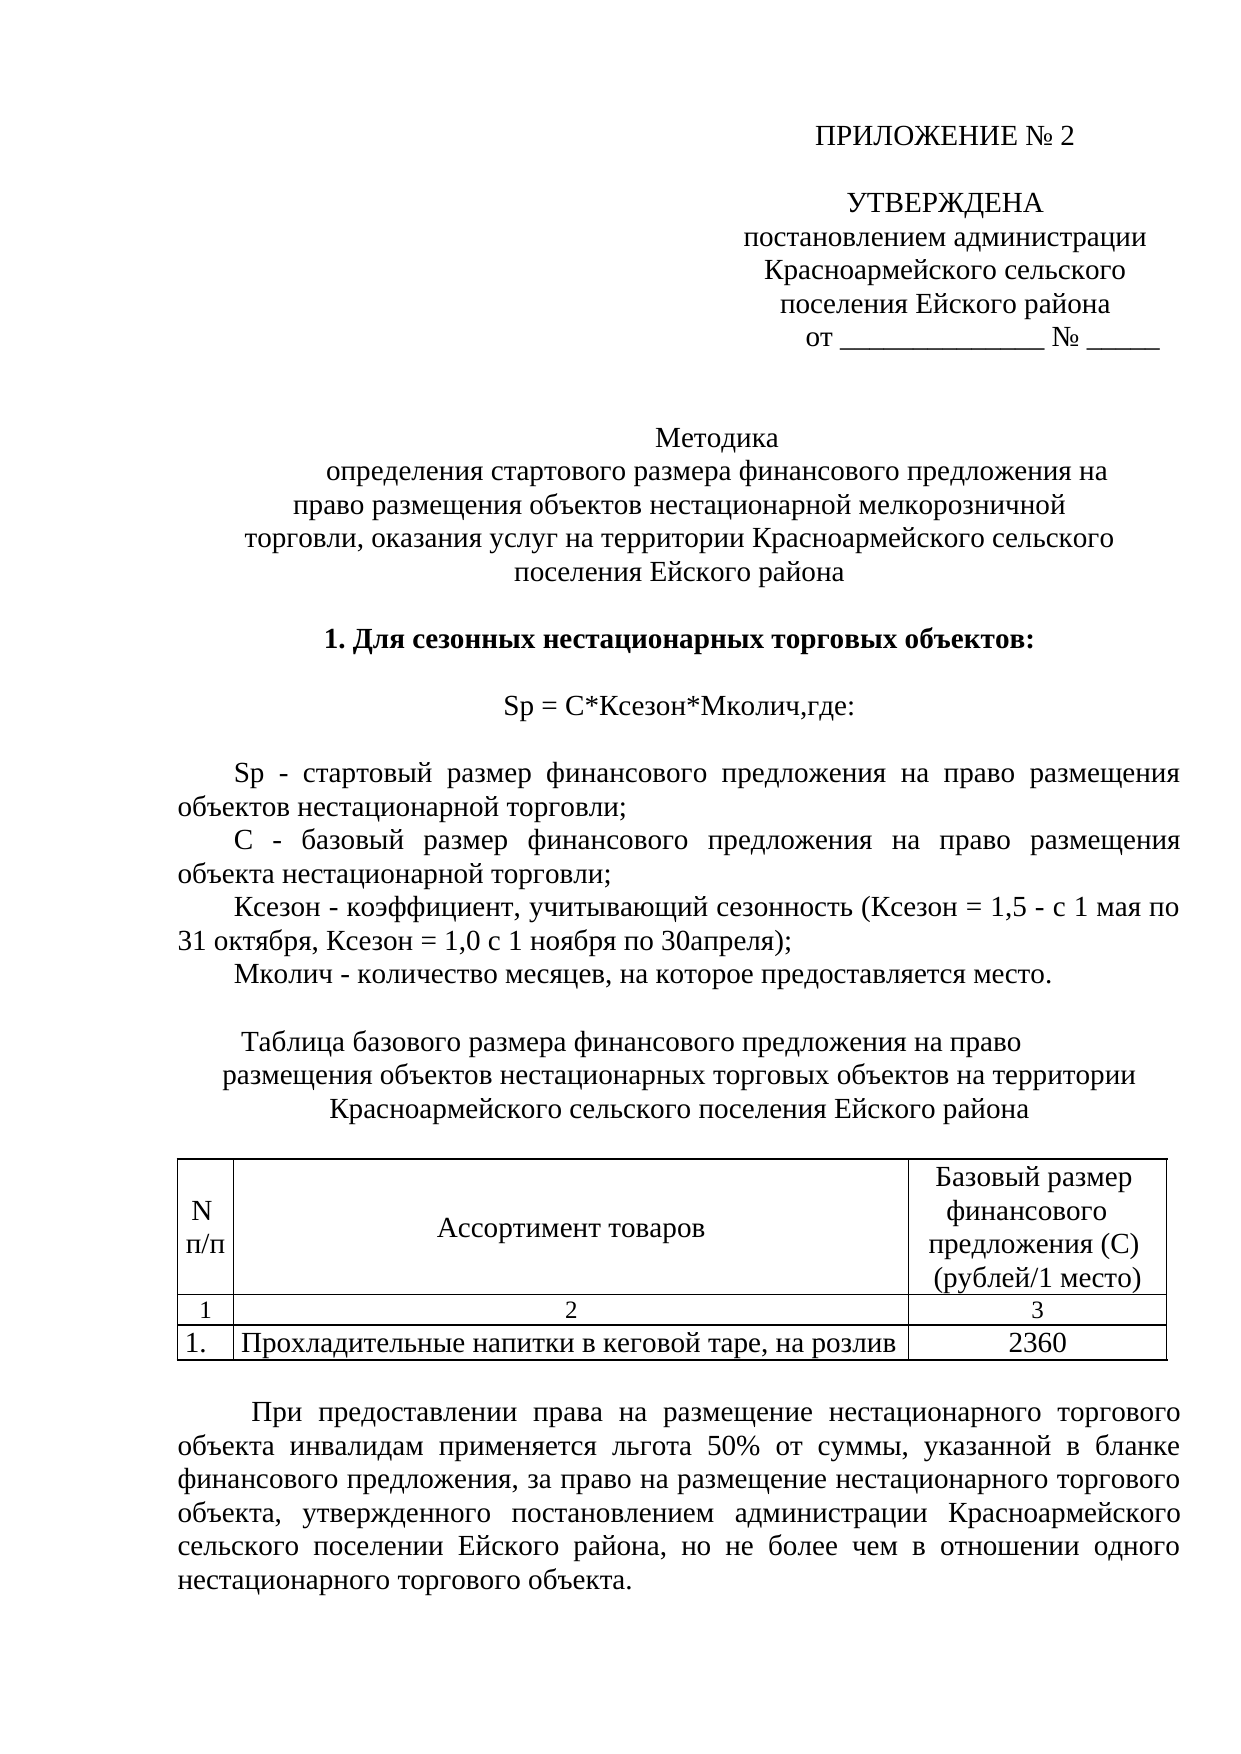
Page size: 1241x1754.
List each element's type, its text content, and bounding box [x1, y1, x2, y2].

text Мколич - количество месяцев, на которое предоставляется место. [177, 957, 1181, 990]
table_header Ассортимент товаров [234, 1160, 908, 1294]
text Ксезон - коэффициент, учитывающий сезонность (Ксезон = 1,5 - с 1 мая по 31 октября, Ксезон = 1,0 с 1 ноября по 30апреля); [177, 889, 1181, 957]
text постановлением администрации [709, 219, 1181, 252]
table_header Базовый размер финансового предложения (С) (рублей/1 место) [909, 1160, 1166, 1294]
table_cell 1. [178, 1326, 233, 1359]
text размещения объектов нестационарных торговых объектов на территории Красноармейского сельского поселения Ейского района [177, 1057, 1181, 1124]
table_cell 3 [909, 1295, 1166, 1324]
text от ______________ № _____ [709, 319, 1181, 353]
title 1. Для сезонных нестационарных торговых объектов: [177, 621, 1122, 655]
text УТВЕРЖДЕНА [709, 185, 1181, 219]
table_header N п/п [178, 1160, 233, 1294]
table_cell 2 [234, 1295, 908, 1324]
title определения стартового размера финансового предложения на право размещения объектов нестационарной мелкорозничной торговли, оказания услуг на территории Красноармейского сельского поселения Ейского района [236, 453, 1122, 588]
table_cell Прохладительные напитки в кеговой таре, на розлив [234, 1326, 908, 1359]
text Красноармейского сельского [709, 252, 1181, 286]
table_cell 1 [178, 1295, 233, 1324]
title Методика [236, 420, 1122, 453]
text С - базовый размер финансового предложения на право размещения объекта нестационарной торговли; [177, 822, 1181, 889]
table_cell 2360 [909, 1326, 1166, 1359]
text При предоставлении права на размещение нестационарного торгового объекта инвалидам применяется льгота 50% от суммы, указанной в бланке финансового предложения, за право на размещение нестационарного торгового объекта, утвержденного постановлением администрации Красноармейского сельского поселении Ейского района, но не более чем в отношении одного нестационарного торгового объекта. [177, 1394, 1181, 1595]
text Sр = С*Ксезон*Мколич,где: [177, 688, 1181, 722]
text ПРИЛОЖЕНИЕ № 2 [709, 118, 1181, 152]
text Sр - стартовый размер финансового предложения на право размещения объектов нестационарной торговли; [177, 755, 1181, 822]
text поселения Ейского района [709, 286, 1181, 319]
text Таблица базового размера финансового предложения на право [177, 1024, 1181, 1057]
